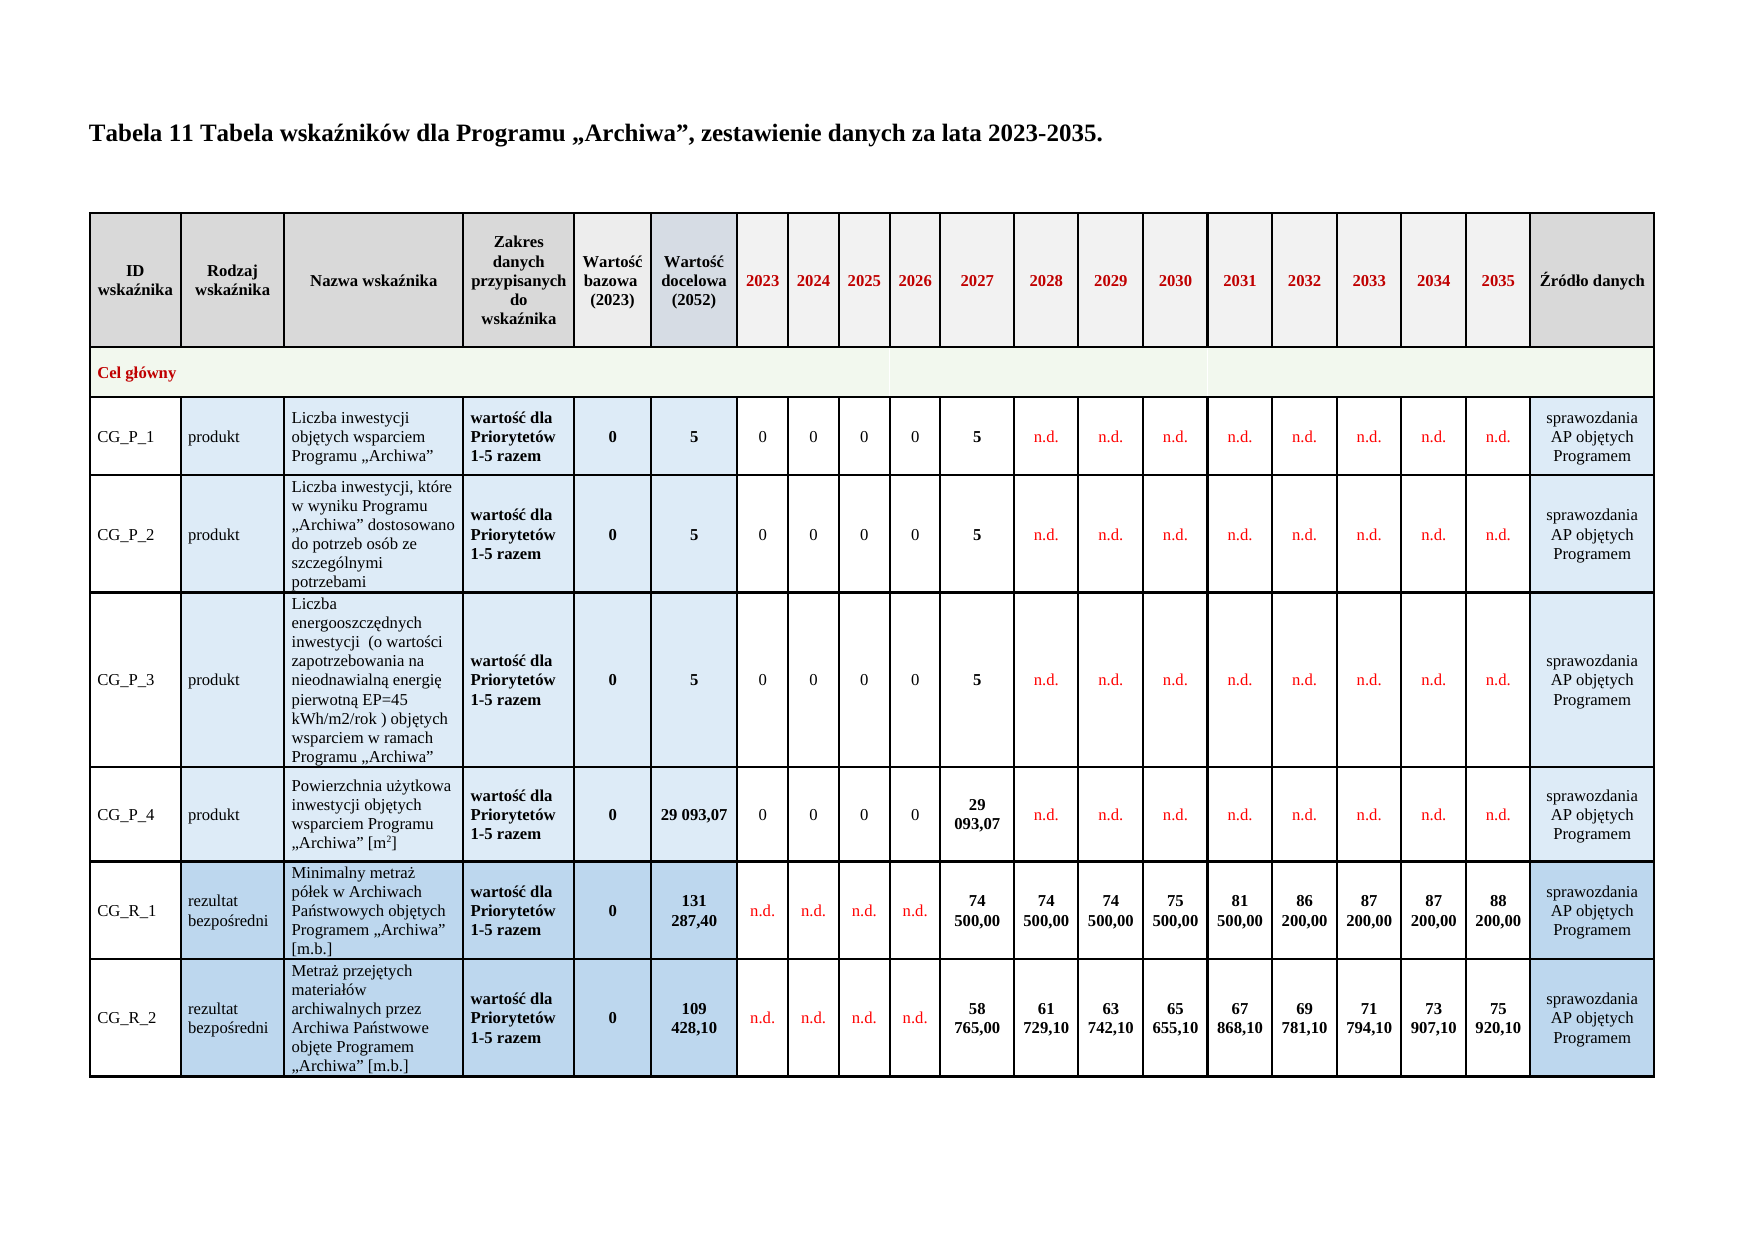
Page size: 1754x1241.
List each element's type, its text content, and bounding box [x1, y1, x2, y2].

table_cell sprawozdania AP objętych Programem [1531, 398, 1653, 474]
table_cell n.d. [789, 863, 838, 958]
table_cell 5 [941, 476, 1013, 591]
table_header Źródło danych [1531, 214, 1653, 346]
table_header 2028 [1015, 214, 1077, 346]
table_cell n.d. [1209, 476, 1271, 591]
table_cell produkt [182, 768, 283, 860]
table_cell n.d. [1144, 768, 1206, 860]
table_cell n.d. [1144, 594, 1206, 766]
table_cell n.d. [840, 960, 889, 1075]
table_header Zakres danych przypisanych do wskaźnika [464, 214, 573, 346]
table_cell 0 [738, 398, 787, 474]
table_cell n.d. [891, 863, 939, 958]
table_cell 74 500,00 [941, 863, 1013, 958]
table_cell n.d. [1273, 768, 1336, 860]
table_cell wartość dla Priorytetów 1-5 razem [464, 960, 573, 1075]
table_cell n.d. [1209, 398, 1271, 474]
table_cell 67 868,10 [1209, 960, 1271, 1075]
table_cell 0 [891, 476, 939, 591]
table_cell n.d. [1402, 476, 1465, 591]
table_cell 0 [891, 398, 939, 474]
text Tabela 11 Tabela wskaźników dla Programu „Archiwa”, zestawienie danych za lata 2023-2035. [89, 118, 1665, 147]
table_cell n.d. [1338, 594, 1400, 766]
table_cell CG_P_4 [91, 768, 180, 860]
table_cell n.d. [1144, 398, 1206, 474]
table_cell rezultat bezpośredni [182, 960, 283, 1075]
table_cell n.d. [1338, 476, 1400, 591]
table_cell [788, 348, 839, 396]
table_cell n.d. [1079, 476, 1142, 591]
table_cell 29 093,07 [941, 768, 1013, 860]
table_header Wartość docelowa (2052) [652, 214, 736, 346]
table_cell 86 200,00 [1273, 863, 1336, 958]
table_cell [1466, 348, 1530, 396]
table_cell Liczba inwestycji objętych wsparciem Programu „Archiwa” [285, 398, 462, 474]
table_cell 73 907,10 [1402, 960, 1465, 1075]
table_header Wartość bazowa (2023) [575, 214, 650, 346]
table_cell 0 [575, 594, 650, 766]
table_cell 75 920,10 [1467, 960, 1529, 1075]
table_cell Cel główny [91, 348, 737, 396]
table_cell wartość dla Priorytetów 1-5 razem [464, 398, 573, 474]
table_cell n.d. [1467, 594, 1529, 766]
table_cell 0 [575, 960, 650, 1075]
table_cell n.d. [1338, 768, 1400, 860]
table_cell 5 [652, 398, 736, 474]
table_cell n.d. [1402, 594, 1465, 766]
table_header 2024 [789, 214, 838, 346]
table_cell n.d. [738, 863, 787, 958]
table_header 2032 [1273, 214, 1336, 346]
table_cell 69 781,10 [1273, 960, 1336, 1075]
table_header 2035 [1467, 214, 1529, 346]
table_cell wartość dla Priorytetów 1-5 razem [464, 476, 573, 591]
table_cell n.d. [1079, 768, 1142, 860]
table_cell [1143, 348, 1207, 396]
table_cell 0 [575, 398, 650, 474]
table_cell n.d. [1144, 476, 1206, 591]
table_cell 87 200,00 [1338, 863, 1400, 958]
table_cell n.d. [789, 960, 838, 1075]
table_cell [737, 348, 788, 396]
table_cell n.d. [1402, 768, 1465, 860]
table_cell 0 [738, 594, 787, 766]
table_cell 74 500,00 [1015, 863, 1077, 958]
table_cell n.d. [891, 960, 939, 1075]
table_cell [1014, 348, 1078, 396]
table_cell 0 [840, 594, 889, 766]
table_cell n.d. [738, 960, 787, 1075]
table_cell 0 [891, 768, 939, 860]
table_header 2025 [840, 214, 889, 346]
table_cell [839, 348, 889, 396]
table_cell 61 729,10 [1015, 960, 1077, 1075]
table_cell sprawozdania AP objętych Programem [1531, 476, 1653, 591]
table_cell Minimalny metraż półek w Archiwach Państwowych objętych Programem „Archiwa” [m.b.] [285, 863, 462, 958]
table_cell wartość dla Priorytetów 1-5 razem [464, 768, 573, 860]
table_cell Powierzchnia użytkowa inwestycji objętych wsparciem Programu „Archiwa” [m2] [285, 768, 462, 860]
table_header Rodzaj wskaźnika [182, 214, 283, 346]
table_cell n.d. [1467, 768, 1529, 860]
table_cell 5 [941, 594, 1013, 766]
table_cell [940, 348, 1014, 396]
table_cell 0 [840, 476, 889, 591]
table_cell [1530, 348, 1653, 396]
table_cell 29 093,07 [652, 768, 736, 860]
table_cell n.d. [1209, 768, 1271, 860]
table_cell n.d. [1079, 594, 1142, 766]
table_cell n.d. [1015, 768, 1077, 860]
table_header 2031 [1209, 214, 1271, 346]
table_cell 0 [789, 398, 838, 474]
table_cell 71 794,10 [1338, 960, 1400, 1075]
table_cell 0 [575, 768, 650, 860]
table_cell 109 428,10 [652, 960, 736, 1075]
table_cell sprawozdania AP objętych Programem [1531, 594, 1653, 766]
table_cell produkt [182, 398, 283, 474]
table_cell [1401, 348, 1466, 396]
table_cell n.d. [1273, 398, 1336, 474]
table_cell n.d. [1467, 398, 1529, 474]
table_header 2033 [1338, 214, 1400, 346]
table_cell Liczba inwestycji, które w wyniku Programu „Archiwa” dostosowano do potrzeb osób ze szczególnymi potrzebami [285, 476, 462, 591]
table_cell 0 [738, 768, 787, 860]
table_cell sprawozdania AP objętych Programem [1531, 863, 1653, 958]
table_cell wartość dla Priorytetów 1-5 razem [464, 594, 573, 766]
table_cell [1272, 348, 1337, 396]
table_header 2034 [1402, 214, 1465, 346]
table_cell [1208, 348, 1272, 396]
table_cell 0 [789, 476, 838, 591]
table_cell 0 [891, 594, 939, 766]
table_cell [1337, 348, 1401, 396]
table_cell produkt [182, 594, 283, 766]
table_cell [1078, 348, 1143, 396]
table_cell n.d. [1079, 398, 1142, 474]
table_cell 0 [738, 476, 787, 591]
table_cell n.d. [1467, 476, 1529, 591]
table_cell sprawozdania AP objętych Programem [1531, 768, 1653, 860]
table_cell CG_R_2 [91, 960, 180, 1075]
table_cell rezultat bezpośredni [182, 863, 283, 958]
table_header Nazwa wskaźnika [285, 214, 462, 346]
table_cell sprawozdania AP objętych Programem [1531, 960, 1653, 1075]
table_cell 81 500,00 [1209, 863, 1271, 958]
table_cell 75 500,00 [1144, 863, 1206, 958]
table_cell 88 200,00 [1467, 863, 1529, 958]
table_cell 0 [575, 476, 650, 591]
table_cell n.d. [840, 863, 889, 958]
table_cell 5 [652, 594, 736, 766]
table_cell n.d. [1015, 398, 1077, 474]
table_cell 0 [575, 863, 650, 958]
table_cell 0 [840, 768, 889, 860]
table_cell CG_P_1 [91, 398, 180, 474]
table_cell CG_R_1 [91, 863, 180, 958]
table_cell wartość dla Priorytetów 1-5 razem [464, 863, 573, 958]
table_cell 0 [789, 768, 838, 860]
table_header 2027 [941, 214, 1013, 346]
table_cell 63 742,10 [1079, 960, 1142, 1075]
table_cell 87 200,00 [1402, 863, 1465, 958]
table_cell 0 [840, 398, 889, 474]
table_cell n.d. [1015, 476, 1077, 591]
table_cell Liczba energooszczędnych inwestycji (o wartości zapotrzebowania na nieodnawialną energię pierwotną EP=45 kWh/m2/rok ) objętych wsparciem w ramach Programu „Archiwa” [285, 594, 462, 766]
table_cell produkt [182, 476, 283, 591]
table_cell CG_P_3 [91, 594, 180, 766]
table_cell 58 765,00 [941, 960, 1013, 1075]
table_cell n.d. [1402, 398, 1465, 474]
table_cell n.d. [1273, 476, 1336, 591]
table_cell [890, 348, 940, 396]
table_header ID wskaźnika [91, 214, 180, 346]
table_cell 0 [789, 594, 838, 766]
table_cell n.d. [1015, 594, 1077, 766]
table_cell 74 500,00 [1079, 863, 1142, 958]
table_cell n.d. [1338, 398, 1400, 474]
table_header 2026 [891, 214, 939, 346]
table_cell n.d. [1273, 594, 1336, 766]
table_cell Metraż przejętych materiałów archiwalnych przez Archiwa Państwowe objęte Programem „Archiwa” [m.b.] [285, 960, 462, 1075]
table_cell 65 655,10 [1144, 960, 1206, 1075]
table_header 2023 [738, 214, 787, 346]
table_header 2030 [1144, 214, 1206, 346]
table_cell 5 [652, 476, 736, 591]
table_header 2029 [1079, 214, 1142, 346]
table_cell 131 287,40 [652, 863, 736, 958]
table_cell n.d. [1209, 594, 1271, 766]
table_cell CG_P_2 [91, 476, 180, 591]
table_cell 5 [941, 398, 1013, 474]
